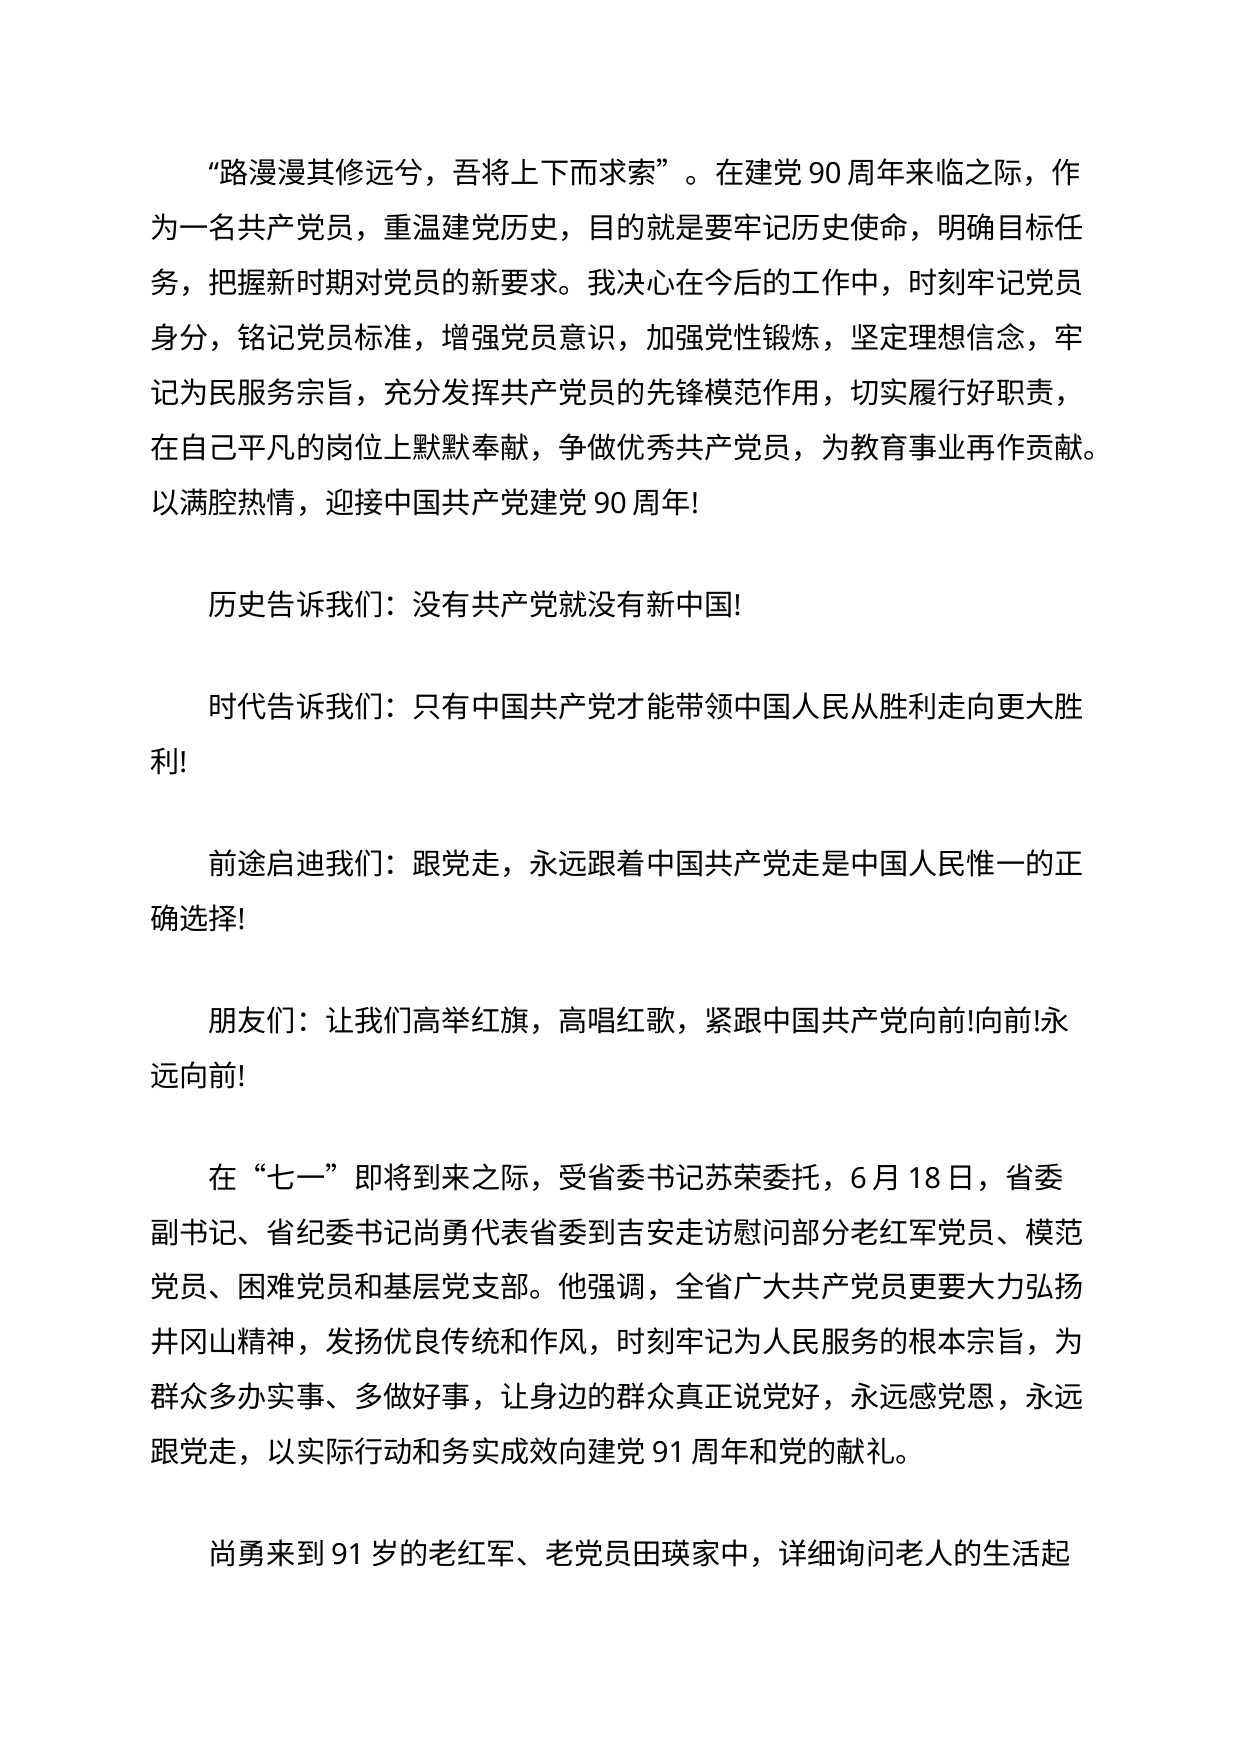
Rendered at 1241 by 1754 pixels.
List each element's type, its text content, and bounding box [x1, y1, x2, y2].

text 时代告诉我们：只有中国共产党才能带领中国人民从胜利走向更大胜利! [150, 683, 1090, 781]
text 朋友们：让我们高举红旗，高唱红歌，紧跟中国共产党向前!向前!永远向前! [150, 997, 1090, 1094]
text 在“七一”即将到来之际，受省委书记苏荣委托，6月18日，省委副书记、省纪委书记尚勇代表省委到吉安走访慰问部分老红军党员、模范党员、困难党员和基层党支部。他强调，全省广大共产党员更要大力弘扬井冈山精神，发扬优良传统和作风，时刻牢记为人民服务的根本宗旨，为群众多办实事、多做好事，让身边的群众真正说党好，永远感党恩，永远跟党走，以实际行动和务实成效向建党91周年和党的献礼。 [150, 1154, 1090, 1471]
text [150, 1531, 1090, 1573]
text 前途启迪我们：跟党走，永远跟着中国共产党走是中国人民惟一的正确选择! [150, 840, 1090, 938]
text 历史告诉我们：没有共产党就没有新中国! [150, 581, 1090, 624]
text “路漫漫其修远兮，吾将上下而求索”。在建党90周年来临之际，作为一名共产党员，重温建党历史，目的就是要牢记历史使命，明确目标任务，把握新时期对党员的新要求。我决心在今后的工作中，时刻牢记党员身分，铭记党员标准，增强党员意识，加强党性锻炼，坚定理想信念，牢记为民服务宗旨，充分发挥共产党员的先锋模范作用，切实履行好职责，在自己平凡的岗位上默默奉献，争做优秀共产党员，为教育事业再作贡献。以满腔热情，迎接中国共产党建党90周年! [150, 150, 1090, 522]
